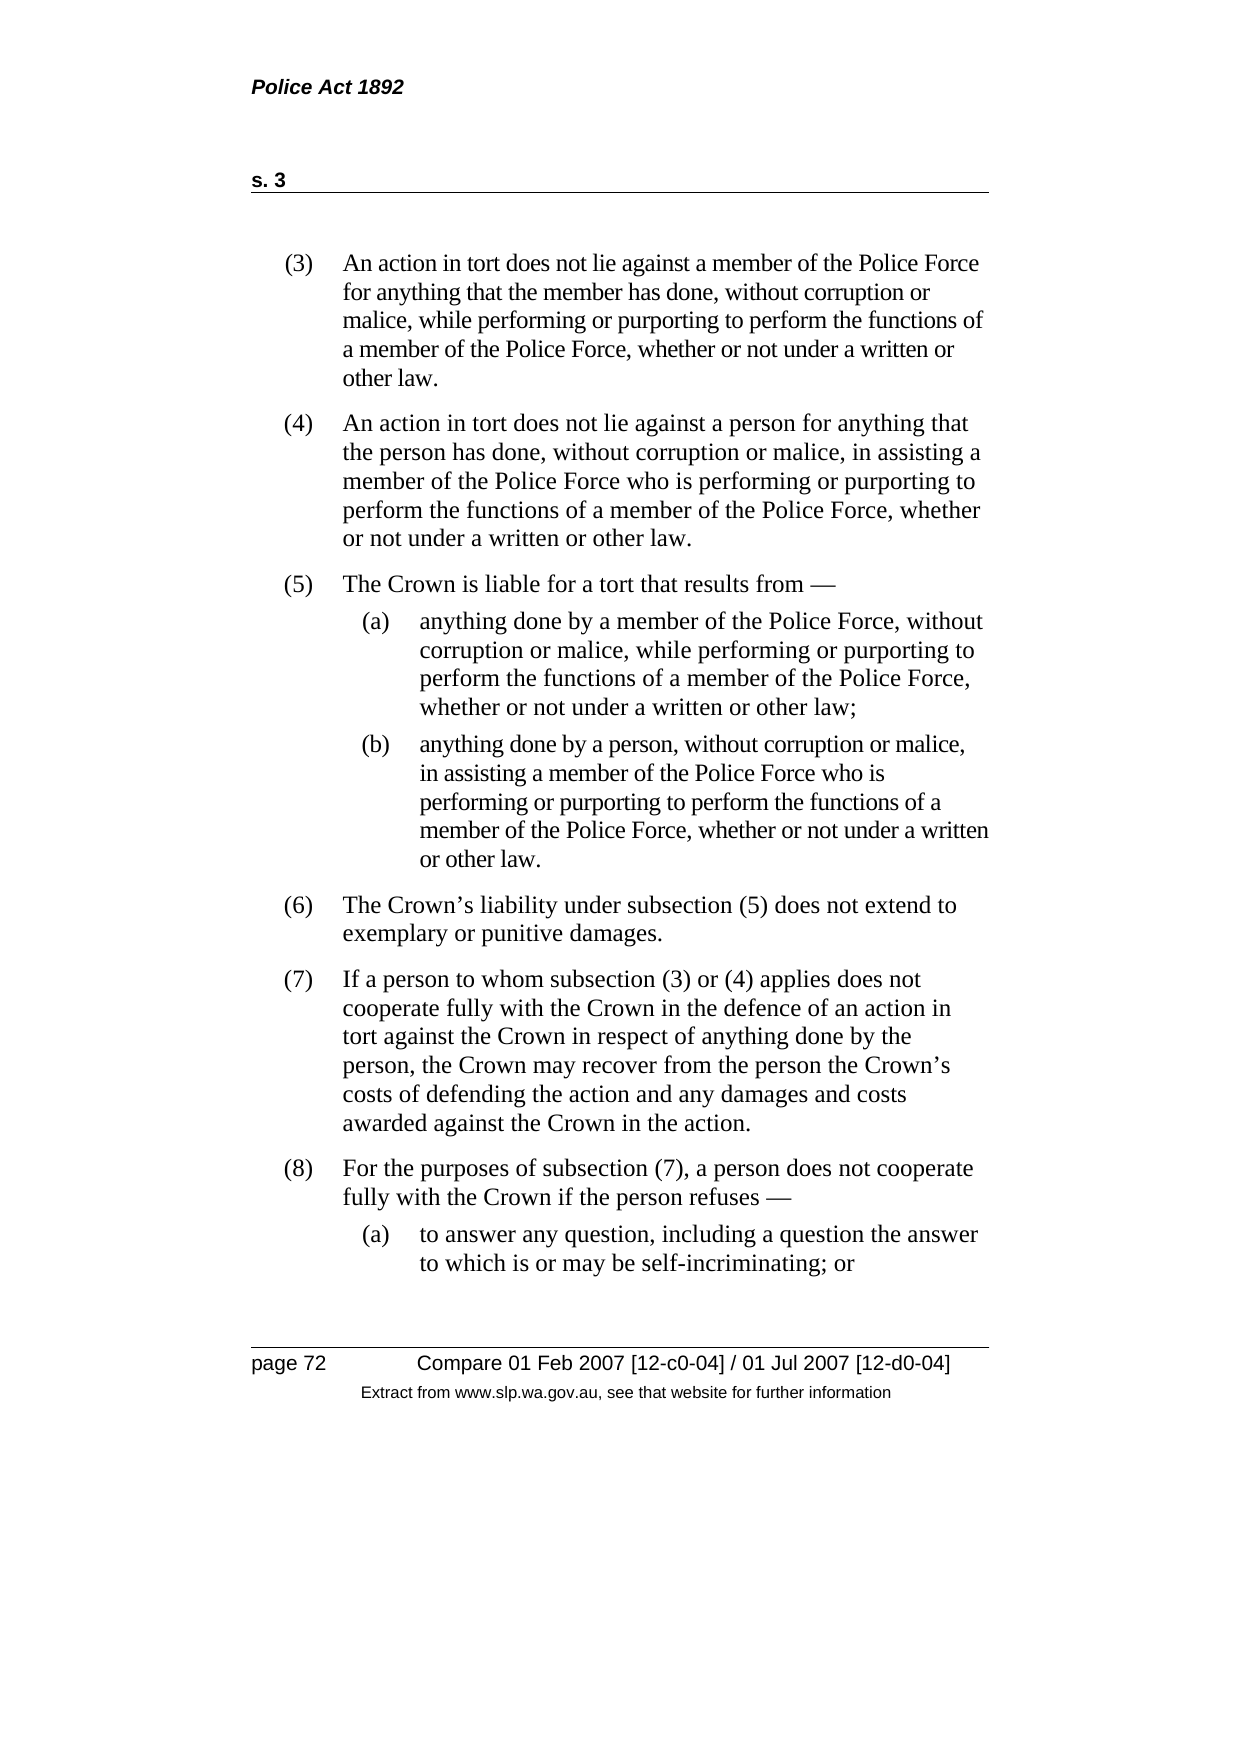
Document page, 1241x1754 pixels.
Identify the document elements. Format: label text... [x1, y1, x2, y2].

text (5) The Crown is liable for a tort that results from — [251, 569, 989, 598]
text (8) For the purposes of subsection (7), a person does not cooperate fully with the Crown if the person refuses — [251, 1153, 989, 1211]
text (3) An action in tort does not lie against a member of the Police Force for anything that the member has done, without corruption or malice, while performing or purporting to perform the functions of a member of the Police Force, whether or not under a written or other law. [251, 248, 989, 392]
text (a) to answer any question, including a question the answer to which is or may be self-incriminating; or [251, 1219, 989, 1276]
text (a) anything done by a member of the Police Force, without corruption or malice, while performing or purporting to perform the functions of a member of the Police Force, whether or not under a written or other law; [251, 606, 989, 721]
text (6) The Crown’s liability under subsection (5) does not extend to exemplary or punitive damages. [251, 890, 989, 947]
text (7) If a person to whom subsection (3) or (4) applies does not cooperate fully with the Crown in the defence of an action in tort against the Crown in respect of anything done by the person, the Crown may recover from the person the Crown’s costs of defending the action and any damages and costs awarded against the Crown in the action. [251, 964, 989, 1136]
text (b) anything done by a person, without corruption or malice, in assisting a member of the Police Force who is performing or purporting to perform the functions of a member of the Police Force, whether or not under a written or other law. [251, 729, 989, 873]
text (4) An action in tort does not lie against a person for anything that the person has done, without corruption or malice, in assisting a member of the Police Force who is performing or purporting to perform the functions of a member of the Police Force, whether or not under a written or other law. [251, 408, 989, 552]
